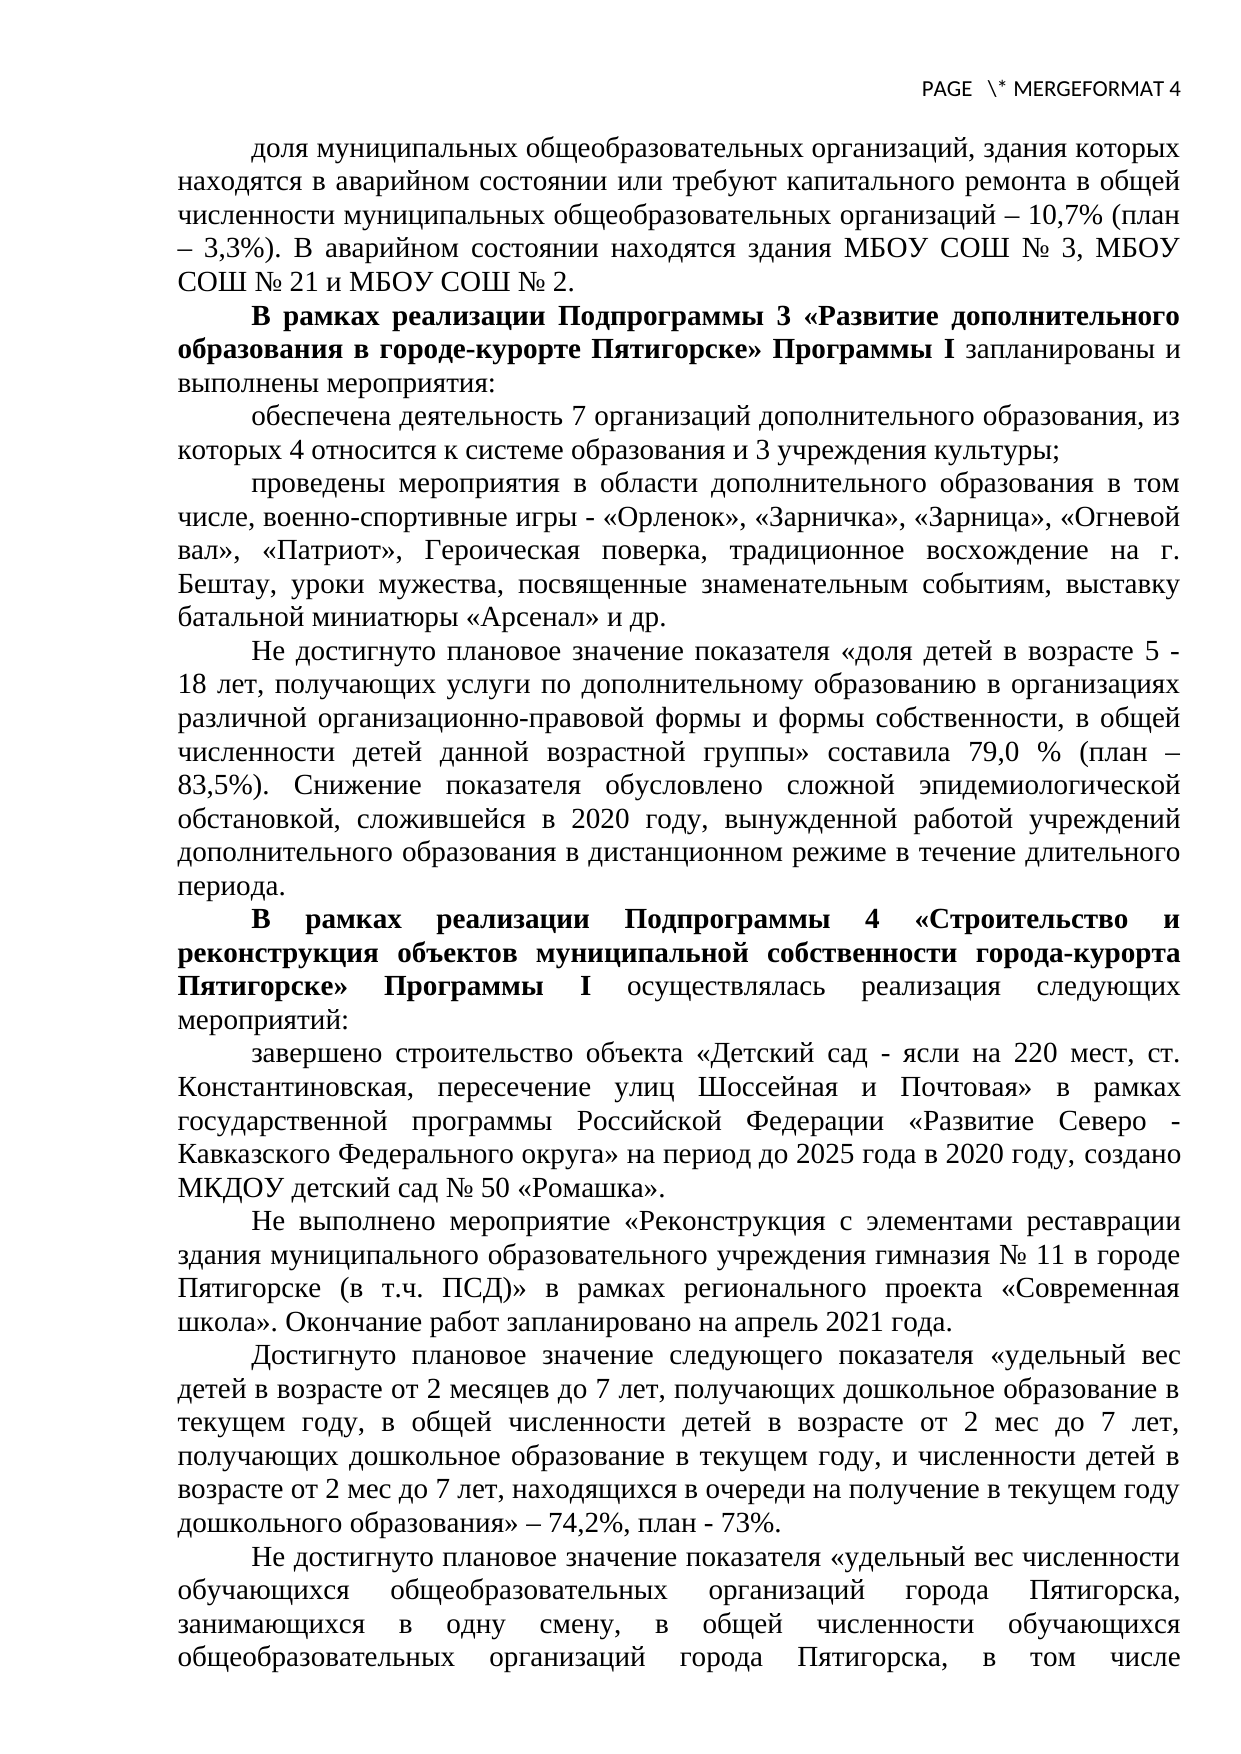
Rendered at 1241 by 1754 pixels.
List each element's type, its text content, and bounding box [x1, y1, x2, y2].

text обеспечена деятельность 7 организаций дополнительного образования, из которых 4 относится к системе образования и 3 учреждения культуры; [177, 398, 1181, 465]
text В рамках реализации Подпрограммы 3 «Развитие дополнительного образования в городе-курорте Пятигорске» Программы I запланированы и выполнены мероприятия: [177, 298, 1181, 398]
text доля муниципальных общеобразовательных организаций, здания которых находятся в аварийном состоянии или требуют капитального ремонта в общей численности муниципальных общеобразовательных организаций – 10,7% (план – 3,3%). В аварийном состоянии находятся здания МБОУ СОШ № 3, МБОУ СОШ № 21 и МБОУ СОШ № 2. [177, 130, 1181, 298]
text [177, 1539, 1181, 1673]
text Достигнуто плановое значение следующего показателя «удельный вес детей в возрасте от 2 месяцев до 7 лет, получающих дошкольное образование в текущем году, в общей численности детей в возрасте от 2 мес до 7 лет, получающих дошкольное образование в текущем году, и численности детей в возрасте от 2 мес до 7 лет, находящихся в очереди на получение в текущем году дошкольного образования» – 74,2%, план - 73%. [177, 1337, 1181, 1539]
text завершено строительство объекта «Детский сад - ясли на 220 мест, ст. Константиновская, пересечение улиц Шоссейная и Почтовая» в рамках государственной программы Российской Федерации «Развитие Северо - Кавказского Федерального округа» на период до 2025 года в 2020 году, создано МКДОУ детский сад № 50 «Ромашка». [177, 1036, 1181, 1203]
text проведены мероприятия в области дополнительного образования в том числе, военно-спортивные игры - «Орленок», «Зарничка», «Зарница», «Огневой вал», «Патриот», Героическая поверка, традиционное восхождение на г. Бештау, уроки мужества, посвященные знаменательным событиям, выставку батальной миниатюры «Арсенал» и др. [177, 465, 1181, 633]
text Не выполнено мероприятие «Реконструкция с элементами реставрации здания муниципального образовательного учреждения гимназия № 11 в городе Пятигорске (в т.ч. ПСД)» в рамках регионального проекта «Современная школа». Окончание работ запланировано на апрель 2021 года. [177, 1203, 1181, 1337]
text В рамках реализации Подпрограммы 4 «Строительство и реконструкция объектов муниципальной собственности города-курорта Пятигорске» Программы I осуществлялась реализация следующих мероприятий: [177, 901, 1181, 1036]
text Не достигнуто плановое значение показателя «доля детей в возрасте 5 - 18 лет, получающих услуги по дополнительному образованию в организациях различной организационно-правовой формы и формы собственности, в общей численности детей данной возрастной группы» составила 79,0 % (план – 83,5%). Снижение показателя обусловлено сложной эпидемиологической обстановкой, сложившейся в 2020 году, вынужденной работой учреждений дополнительного образования в дистанционном режиме в течение длительного периода. [177, 633, 1181, 901]
